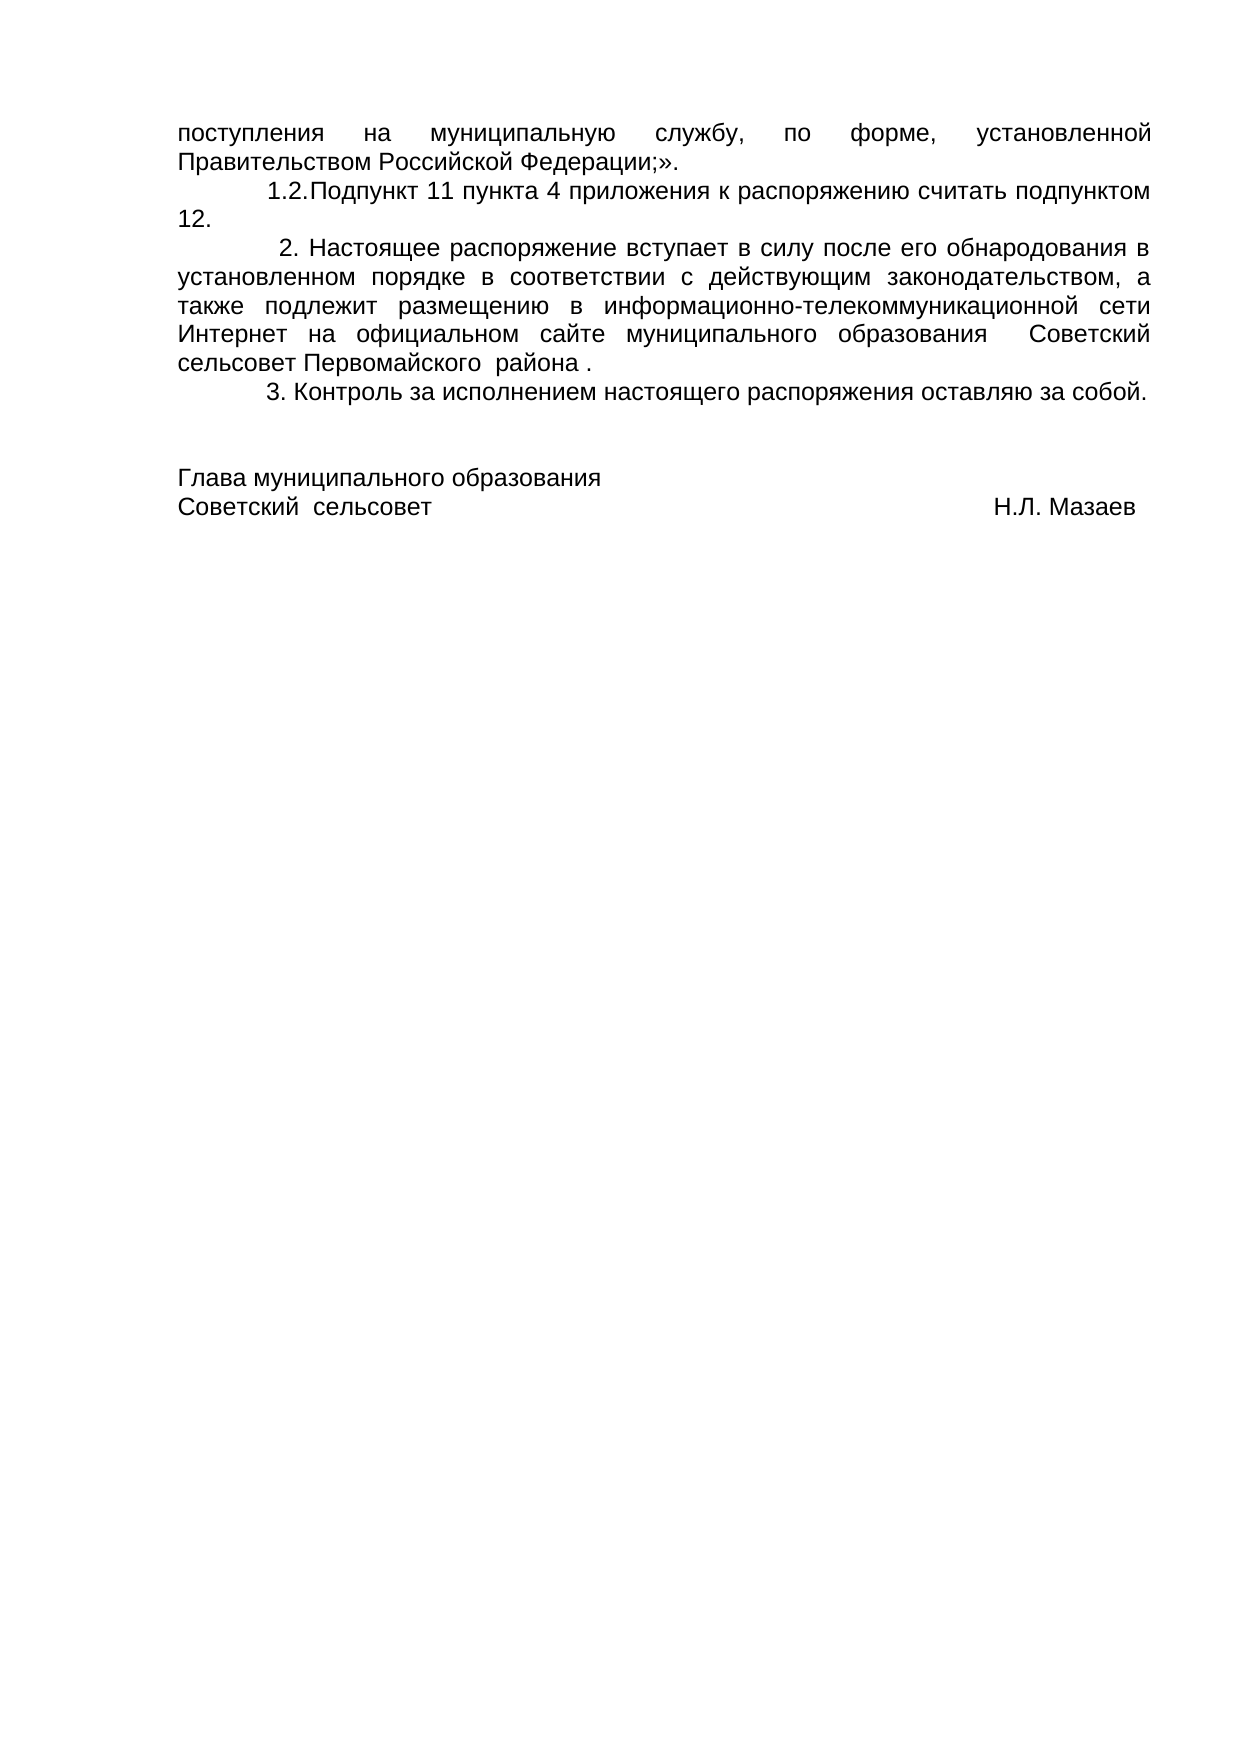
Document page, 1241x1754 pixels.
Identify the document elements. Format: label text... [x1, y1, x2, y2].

text 3. Контроль за исполнением настоящего распоряжения оставляю за собой. [177, 377, 1152, 406]
text Глава муниципального образования [177, 463, 1152, 492]
text 2. Настоящее распоряжение вступает в силу после его обнародования в установленном порядке в соответствии с действующим законодательством, а также подлежит размещению в информационно-телекоммуникационной сети Интернет на официальном сайте муниципального образования Советский сельсовет Первомайского района . [177, 233, 1152, 377]
text 1.2.Подпункт 11 пункта 4 приложения к распоряжению считать подпунктом 12. [177, 176, 1152, 233]
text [177, 118, 1152, 176]
text Советский сельсовет Н.Л. Мазаев [177, 492, 1152, 521]
